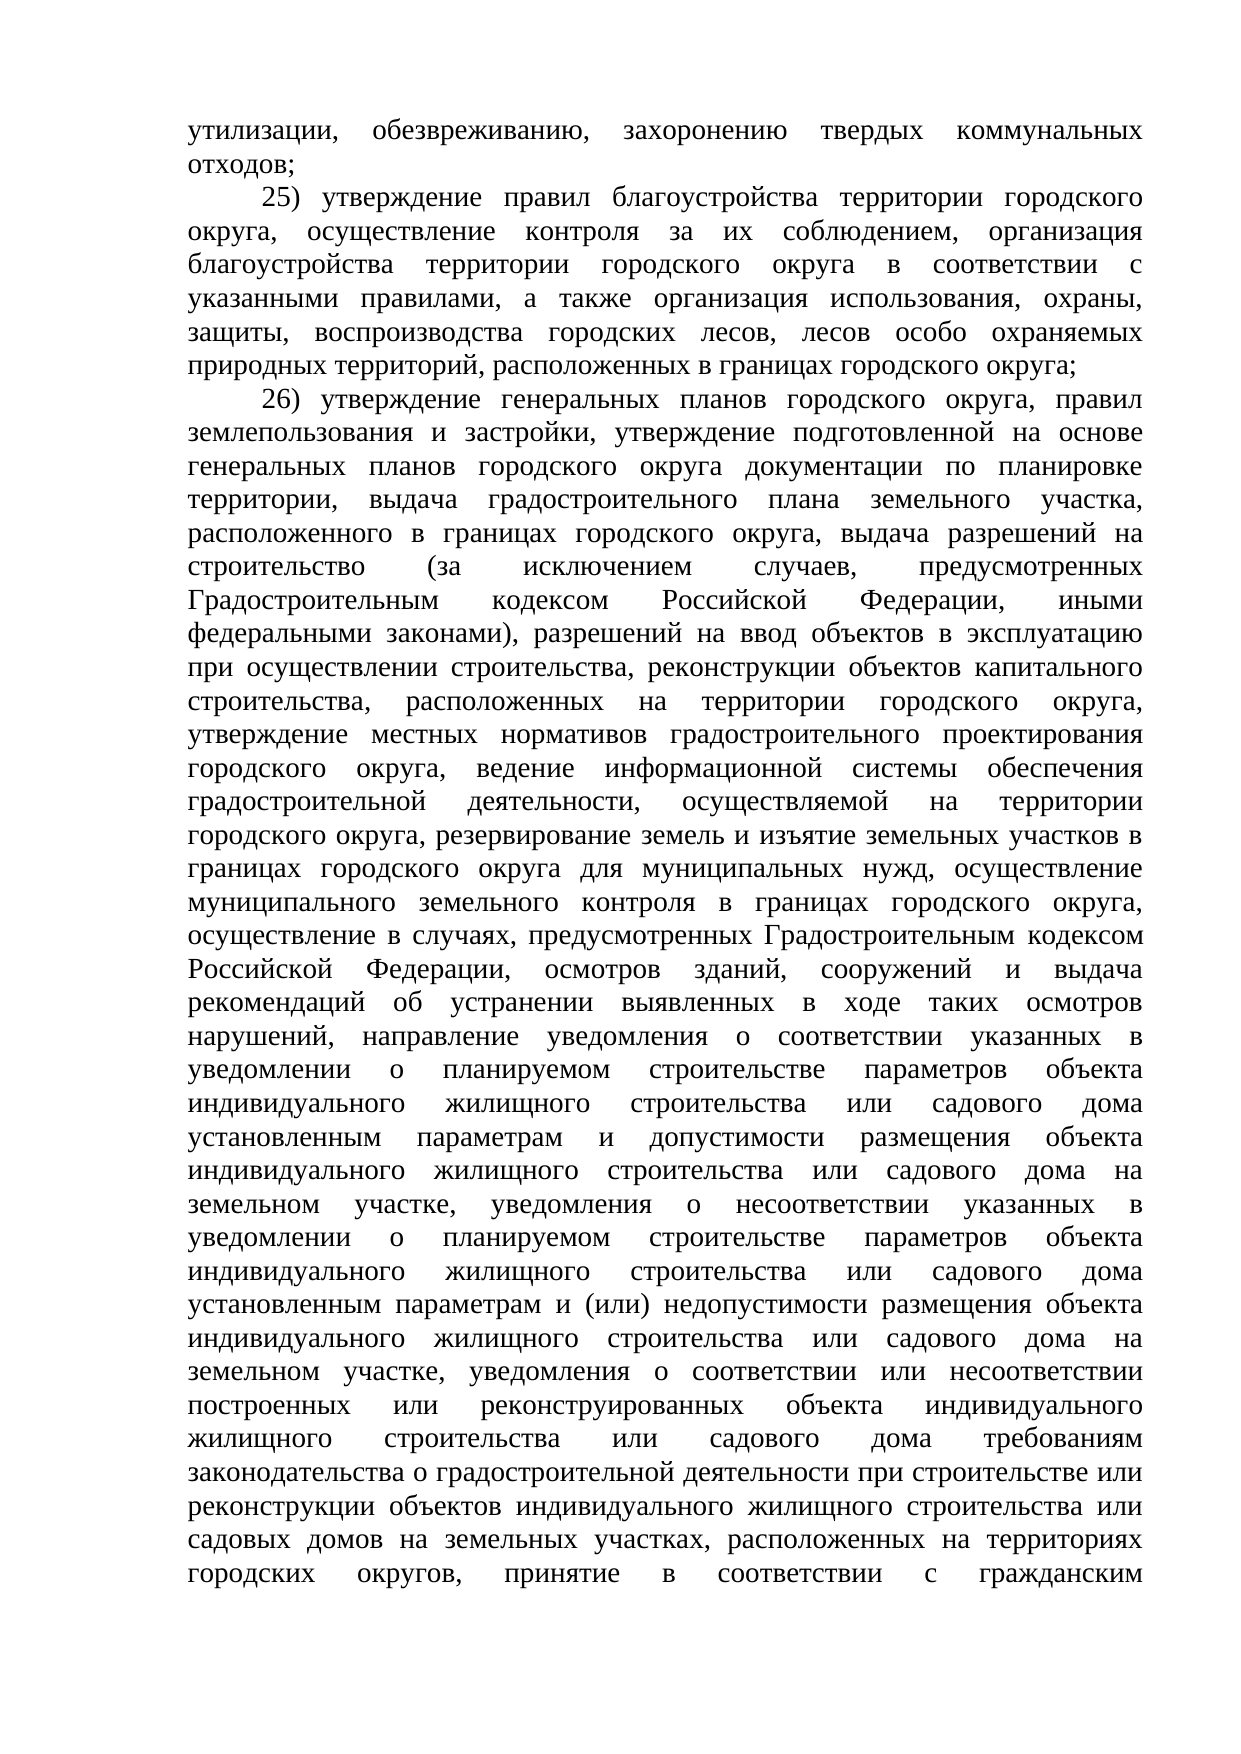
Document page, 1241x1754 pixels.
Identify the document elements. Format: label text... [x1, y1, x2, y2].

text 25) утверждение правил благоустройства территории городского округа, осуществление контроля за их соблюдением, организация благоустройства территории городского округа в соответствии с указанными правилами, а также организация использования, охраны, защиты, воспроизводства городских лесов, лесов особо охраняемых природных территорий, расположенных в границах городского округа; [187, 179, 1144, 381]
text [187, 381, 1144, 1588]
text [187, 112, 1144, 179]
